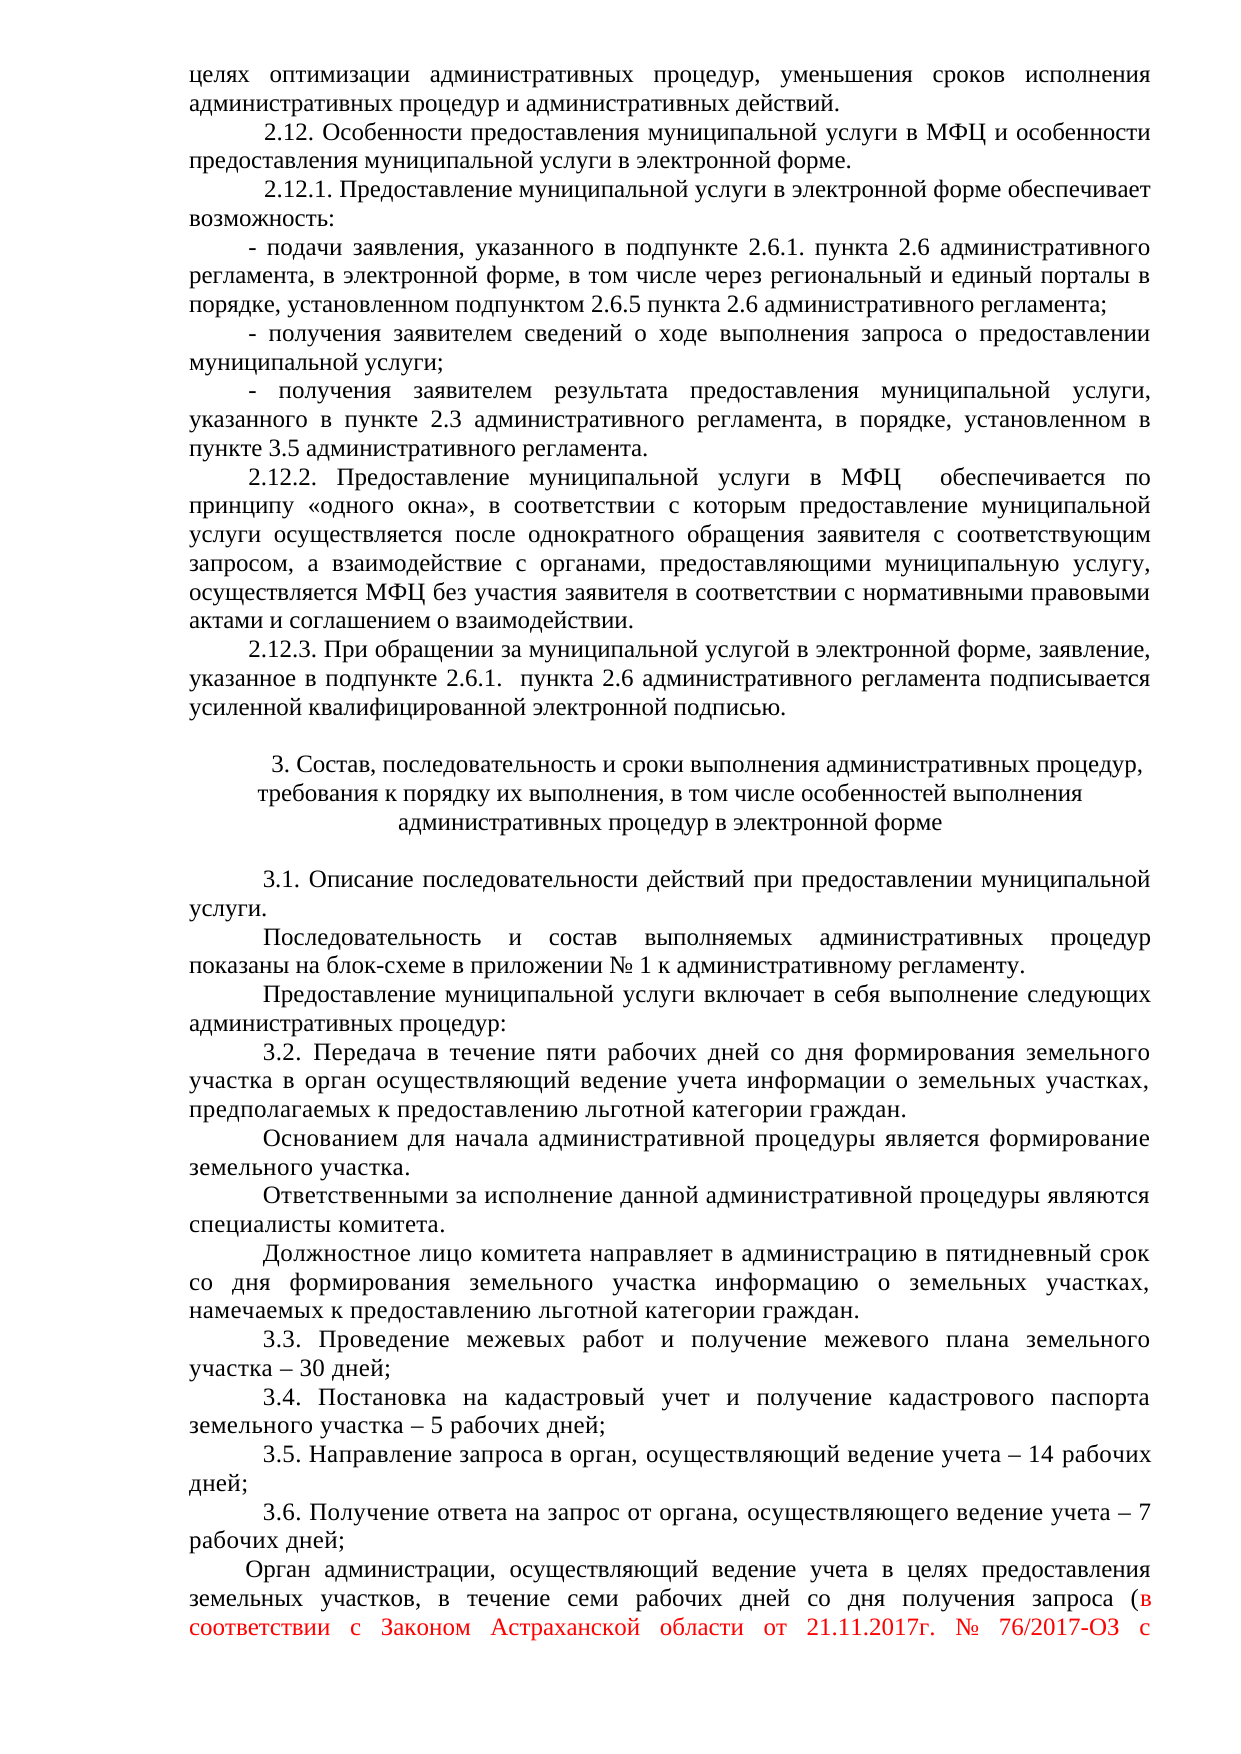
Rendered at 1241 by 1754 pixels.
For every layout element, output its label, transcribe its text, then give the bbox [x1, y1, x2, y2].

text Должностное лицо комитета направляет в администрацию в пятидневный срок со дня формирования земельного участка информацию о земельных участках, намечаемых к предоставлению льготной категории граждан. [189, 1238, 1152, 1324]
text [189, 1554, 1152, 1641]
text 3. Состав, последовательность и сроки выполнения административных процедур, требования к порядку их выполнения, в том числе особенностей выполнения административных процедур в электронной форме [189, 749, 1152, 835]
text - получения заявителем сведений о ходе выполнения запроса о предоставлении муниципальной услуги; [189, 318, 1152, 375]
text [189, 59, 1152, 117]
text 2.12.3. При обращении за муниципальной услугой в электронной форме, заявление, указанное в подпункте 2.6.1. пункта 2.6 административного регламента подписывается усиленной квалифицированной электронной подписью. [189, 634, 1152, 720]
text 3.4. Постановка на кадастровый учет и получение кадастрового паспорта земельного участка – 5 рабочих дней; [189, 1382, 1152, 1439]
text 2.12. Особенности предоставления муниципальной услуги в МФЦ и особенности предоставления муниципальной услуги в электронной форме. [189, 117, 1152, 174]
text Основанием для начала административной процедуры является формирование земельного участка. [189, 1123, 1152, 1181]
text - подачи заявления, указанного в подпункте 2.6.1. пункта 2.6 административного регламента, в электронной форме, в том числе через региональный и единый порталы в порядке, установленном подпунктом 2.6.5 пункта 2.6 административного регламента; [189, 232, 1152, 318]
text 3.5. Направление запроса в орган, осуществляющий ведение учета – 14 рабочих дней; [189, 1439, 1152, 1497]
text Ответственными за исполнение данной административной процедуры являются специалисты комитета. [189, 1181, 1152, 1238]
text 2.12.2. Предоставление муниципальной услуги в МФЦ обеспечивается по принципу «одного окна», в соответствии с которым предоставление муниципальной услуги осуществляется после однократного обращения заявителя с соответствующим запросом, а взаимодействие с органами, предоставляющими муниципальную услугу, осуществляется МФЦ без участия заявителя в соответствии с нормативными правовыми актами и соглашением о взаимодействии. [189, 462, 1152, 634]
text - получения заявителем результата предоставления муниципальной услуги, указанного в пункте 2.3 административного регламента, в порядке, установленном в пункте 3.5 административного регламента. [189, 375, 1152, 462]
text 3.2. Передача в течение пяти рабочих дней со дня формирования земельного участка в орган осуществляющий ведение учета информации о земельных участках, предполагаемых к предоставлению льготной категории граждан. [189, 1037, 1152, 1123]
text 2.12.1. Предоставление муниципальной услуги в электронной форме обеспечивает возможность: [189, 174, 1152, 232]
text 3.6. Получение ответа на запрос от органа, осуществляющего ведение учета – 7 рабочих дней; [189, 1497, 1152, 1554]
text 3.3. Проведение межевых работ и получение межевого плана земельного участка – 30 дней; [189, 1324, 1152, 1382]
text Последовательность и состав выполняемых административных процедур показаны на блок-схеме в приложении № 1 к административному регламенту. [189, 922, 1152, 979]
text Предоставление муниципальной услуги включает в себя выполнение следующих административных процедур: [189, 979, 1152, 1037]
text 3.1. Описание последовательности действий при предоставлении муниципальной услуги. [189, 864, 1152, 922]
